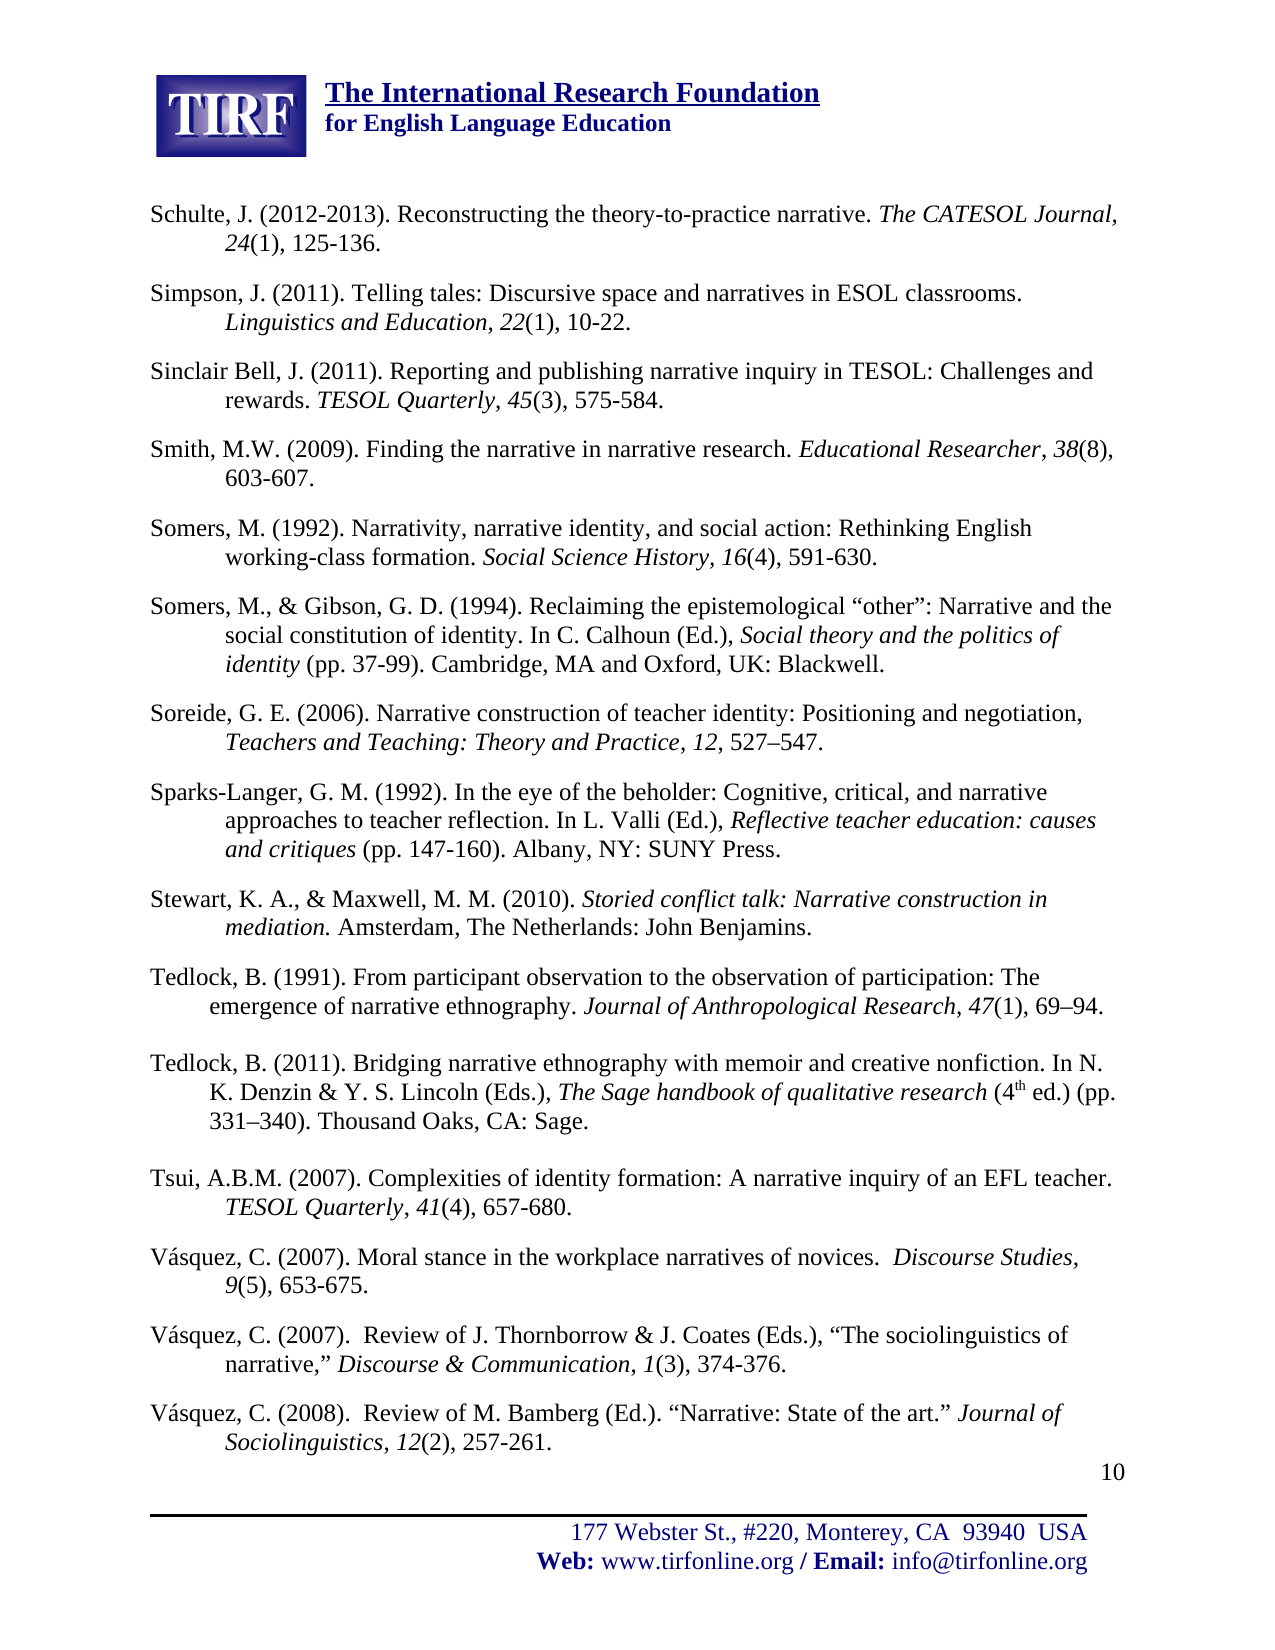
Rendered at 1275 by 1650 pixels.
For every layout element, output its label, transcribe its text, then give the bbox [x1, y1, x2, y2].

text Vásquez, C. (2007). Review of J. Thornborrow & J. Coates (Eds.), “The sociolinguistics of narrative,” Discourse & Communication, 1(3), 374-376. [150, 1320, 1125, 1377]
text Simpson, J. (2011). Telling tales: Discursive space and narratives in ESOL classrooms. Linguistics and Education, 22(1), 10-22. [150, 278, 1125, 335]
text Soreide, G. E. (2006). Narrative construction of teacher identity: Positioning and negotiation, Teachers and Teaching: Theory and Practice, 12, 527–547. [150, 698, 1125, 756]
text Smith, M.W. (2009). Finding the narrative in narrative research. Educational Researcher, 38(8), 603-607. [150, 434, 1125, 492]
text Stewart, K. A., & Maxwell, M. M. (2010). Storied conflict talk: Narrative construction in mediation. Amsterdam, The Netherlands: John Benjamins. [150, 884, 1125, 941]
text Somers, M., & Gibson, G. D. (1994). Reclaiming the epistemological “other”: Narrative and the social constitution of identity. In C. Calhoun (Ed.), Social theory and the politics of identity (pp. 37-99). Cambridge, MA and Oxford, UK: Blackwell. [150, 591, 1125, 677]
text Somers, M. (1992). Narrativity, narrative identity, and social action: Rethinking English working-class formation. Social Science History, 16(4), 591-630. [150, 513, 1125, 570]
text Vásquez, C. (2007). Moral stance in the workplace narratives of novices. Discourse Studies, 9(5), 653-675. [150, 1242, 1125, 1299]
text Sinclair Bell, J. (2011). Reporting and publishing narrative inquiry in TESOL: Challenges and rewards. TESOL Quarterly, 45(3), 575-584. [150, 356, 1125, 414]
text Sparks-Langer, G. M. (1992). In the eye of the beholder: Cognitive, critical, and narrative approaches to teacher reflection. In L. Valli (Ed.), Reflective teacher education: causes and critiques (pp. 147-160). Albany, NY: SUNY Press. [150, 777, 1125, 863]
text Tedlock, B. (2011). Bridging narrative ethnography with memoir and creative nonfiction. In N. K. Denzin & Y. S. Lincoln (Eds.), The Sage handbook of qualitative research (4th ed.) (pp. 331–340). Thousand Oaks, CA: Sage. [150, 1048, 1125, 1134]
text Tsui, A.B.M. (2007). Complexities of identity formation: A narrative inquiry of an EFL teacher. TESOL Quarterly, 41(4), 657-680. [150, 1163, 1125, 1221]
picture [156, 75, 307, 157]
text Schulte, J. (2012-2013). Reconstructing the theory-to-practice narrative. The CATESOL Journal, 24(1), 125-136. [150, 199, 1125, 257]
text Tedlock, B. (1991). From participant observation to the observation of participation: The emergence of narrative ethnography. Journal of Anthropological Research, 47(1), 69–94. [150, 962, 1125, 1019]
text Vásquez, C. (2008). Review of M. Bamberg (Ed.). “Narrative: State of the art.” Journal of Sociolinguistics, 12(2), 257-261. [150, 1398, 1125, 1456]
